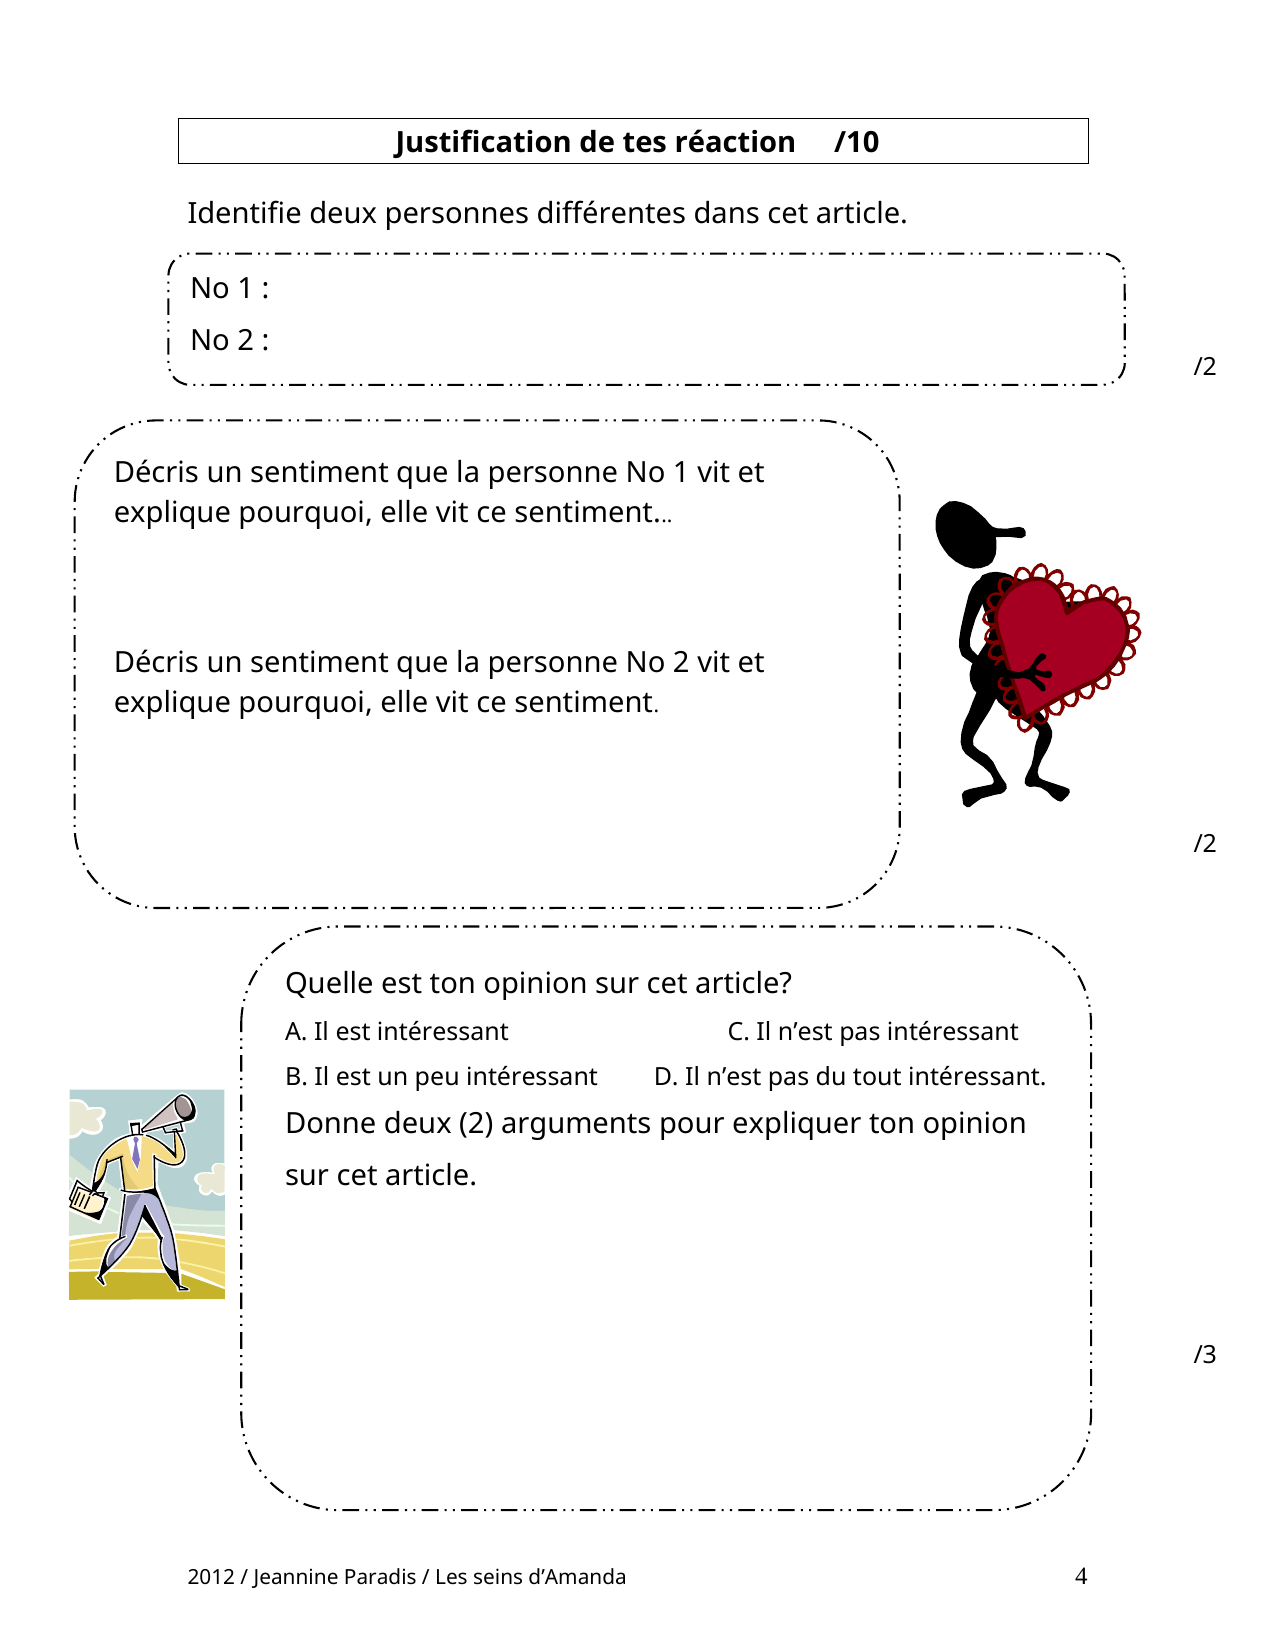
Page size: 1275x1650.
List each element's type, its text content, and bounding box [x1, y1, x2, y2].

text Identifie deux personnes différentes dans cet article. [187, 193, 1088, 232]
text Justification de tes réaction /10 [179, 119, 1088, 163]
